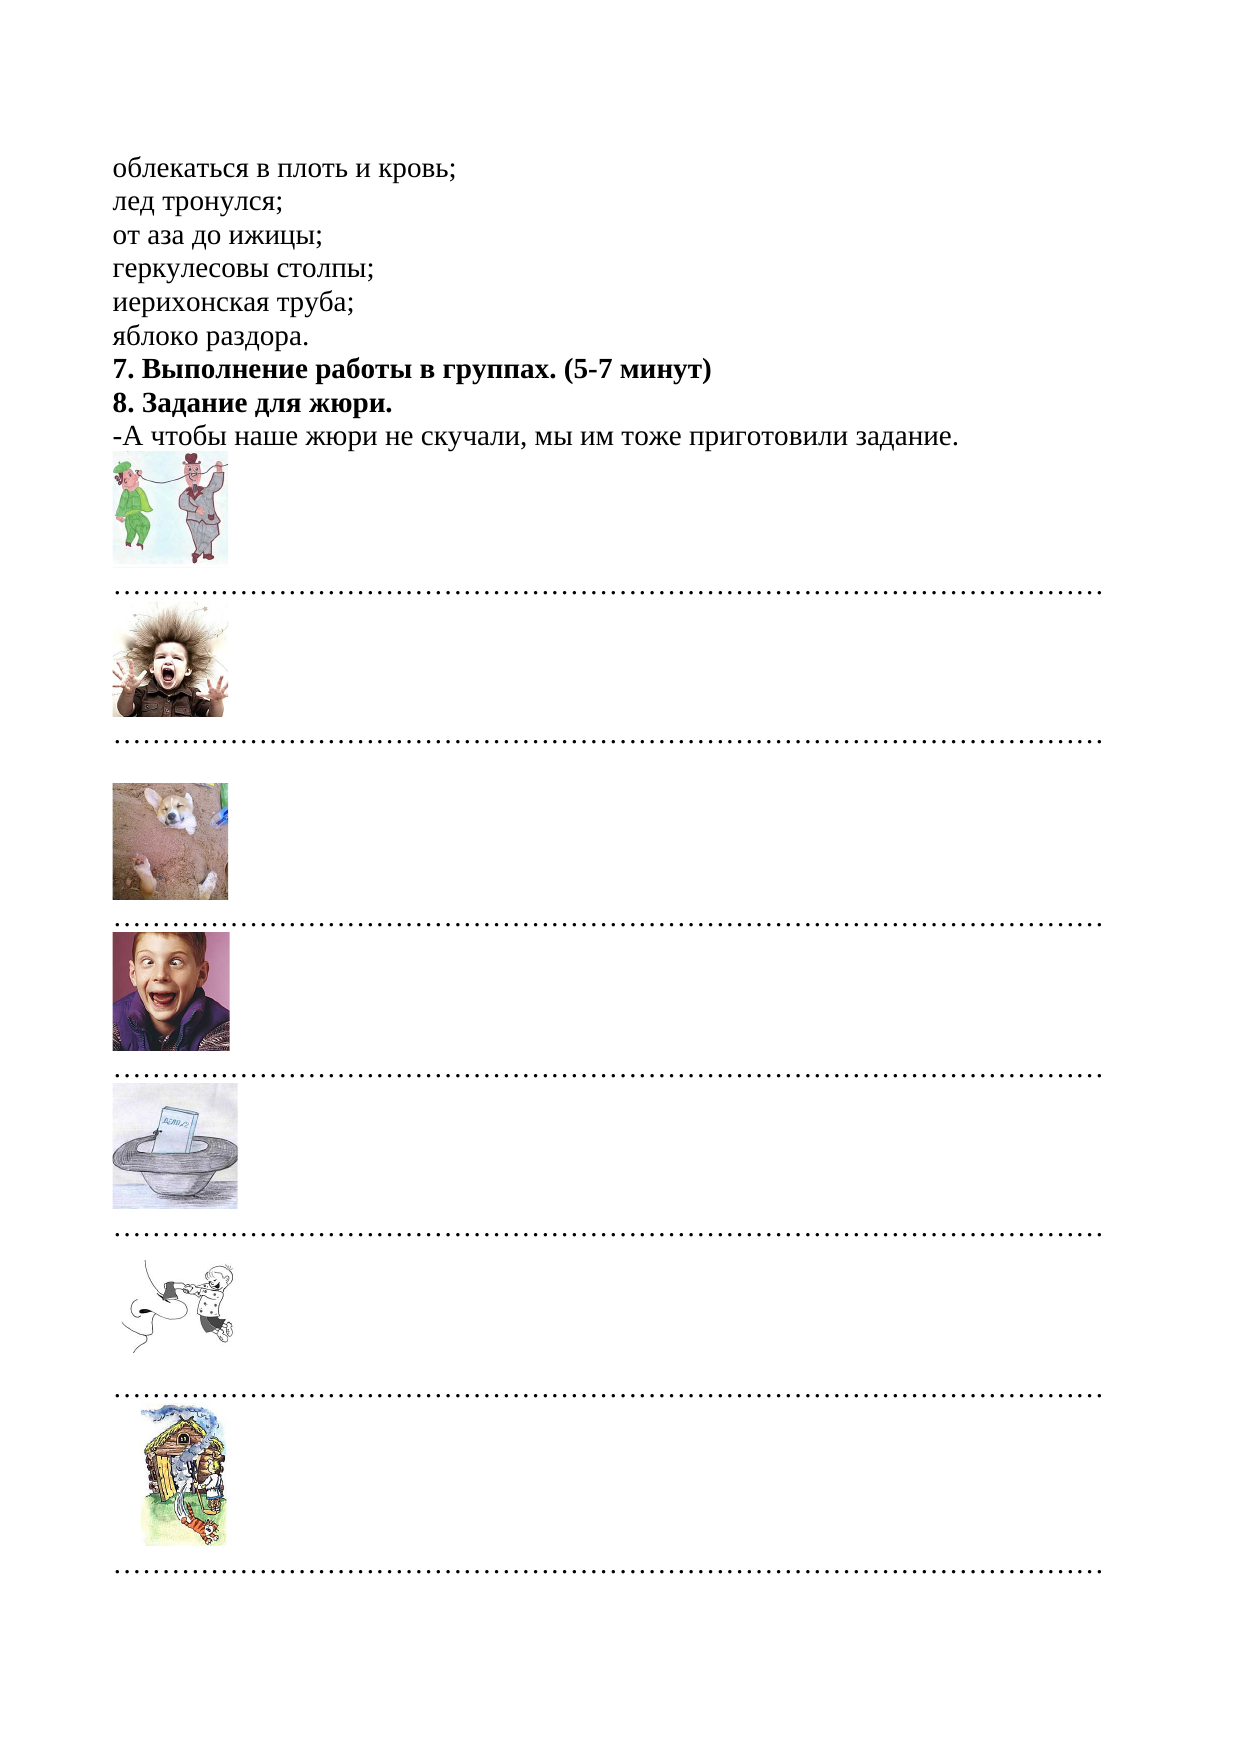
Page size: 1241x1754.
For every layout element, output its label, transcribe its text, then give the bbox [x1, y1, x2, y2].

picture [112, 783, 229, 900]
text облекаться в плоть и кровь; [112, 150, 1128, 183]
text ………………………………………………………………………………………… [112, 933, 1128, 1084]
text от аза до ижицы; [112, 217, 1128, 251]
text ………………………………………………………………………………………… [112, 1404, 1128, 1579]
text геркулесовы столпы; [112, 251, 1128, 284]
picture [112, 932, 230, 1051]
text ………………………………………………………………………………………… [112, 1242, 1128, 1404]
text лед тронулся; [112, 183, 1128, 217]
text ………………………………………………………………………………………… [112, 1084, 1128, 1242]
picture [112, 451, 229, 568]
text -А чтобы наше жюри не скучали, мы им тоже приготовили задание. [112, 418, 1128, 452]
text ………………………………………………………………………………………… [112, 601, 1128, 750]
picture [112, 1083, 238, 1209]
text иерихонская труба; [112, 284, 1128, 318]
text ………………………………………………………………………………………… [112, 452, 1128, 601]
text ………………………………………………………………………………………… [112, 784, 1128, 933]
picture [112, 1403, 255, 1546]
text 7. Выполнение работы в группах. (5-7 минут) [112, 351, 1128, 385]
picture [112, 601, 229, 717]
text 8. Задание для жюри. [112, 385, 1128, 418]
picture [112, 1242, 241, 1371]
text яблоко раздора. [112, 318, 1128, 351]
